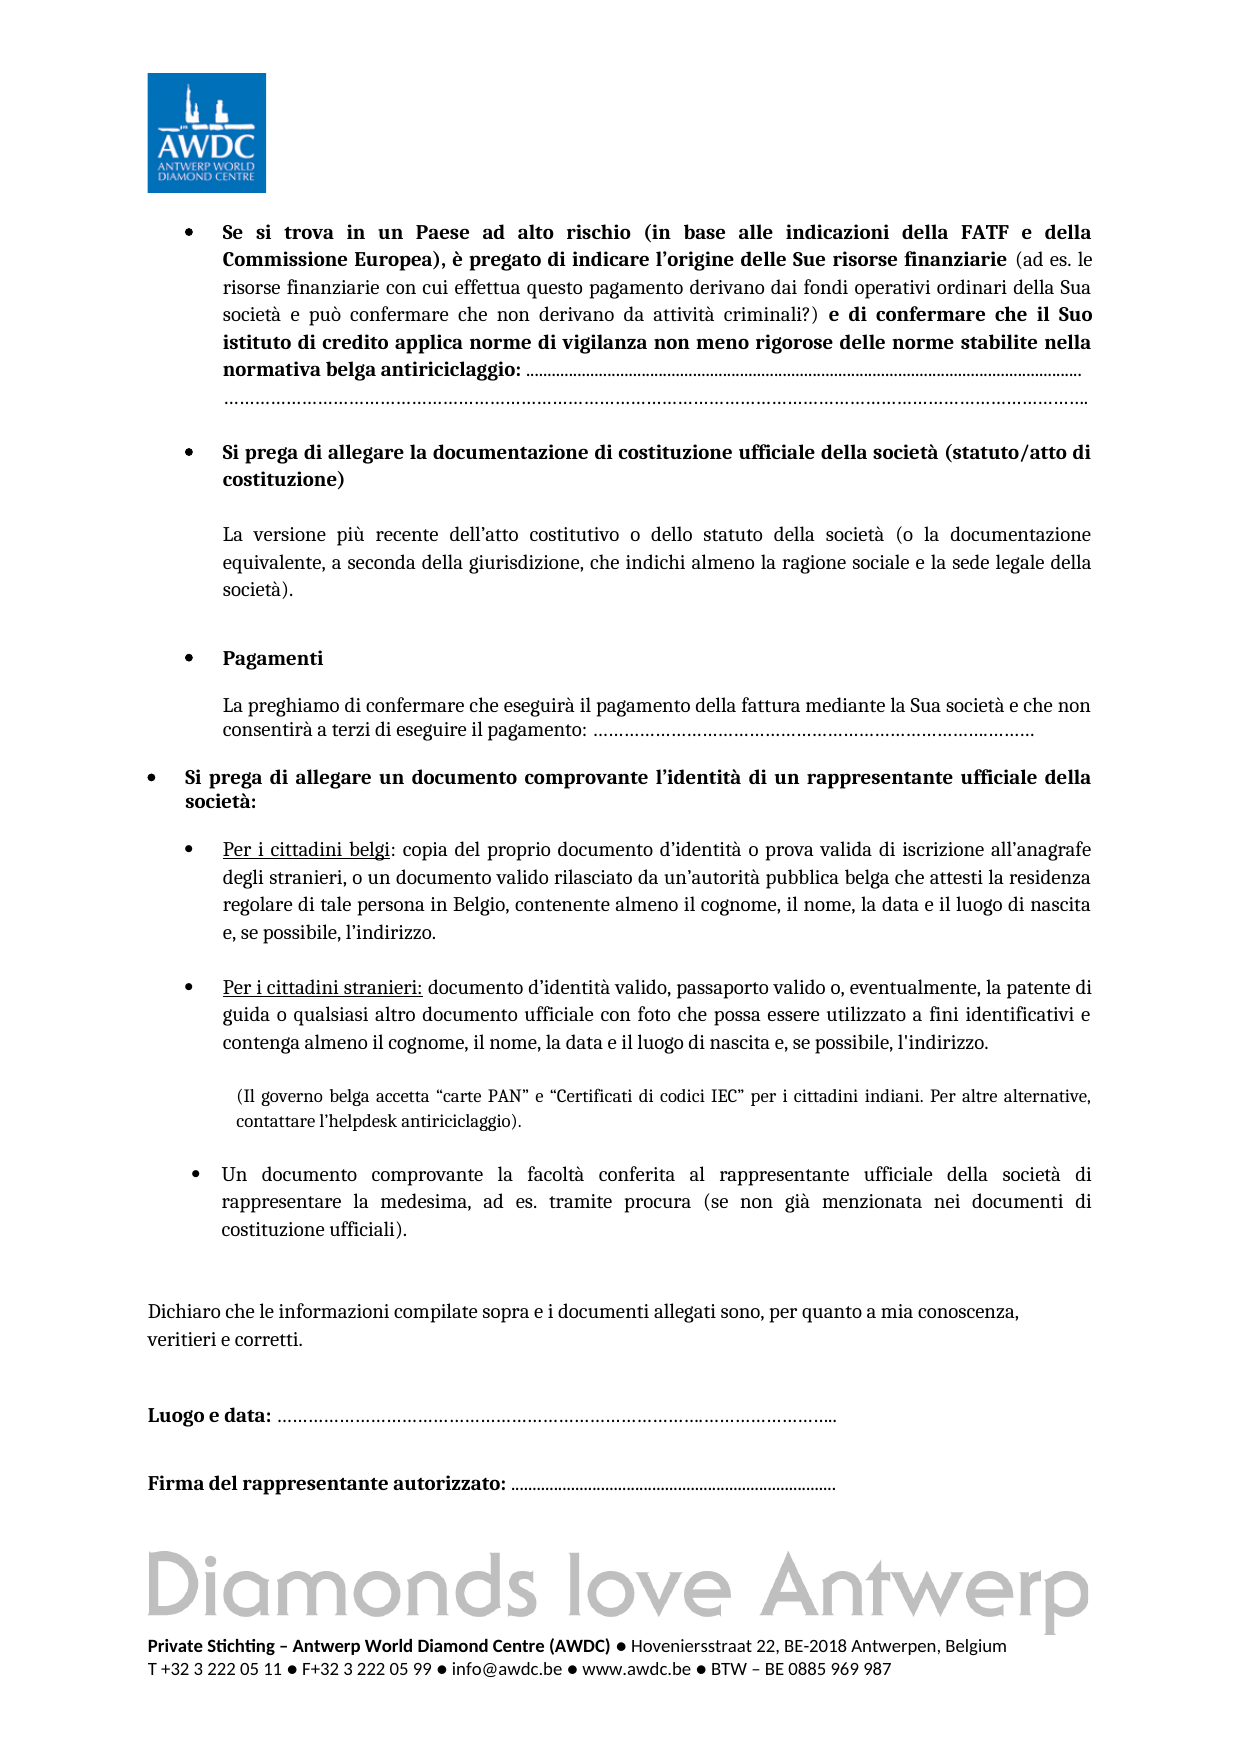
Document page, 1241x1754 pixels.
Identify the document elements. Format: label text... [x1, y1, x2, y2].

list La versione più recente dell’atto costitutivo o dello statuto della società (o la documentazione equivalente, a seconda della giurisdizione, che indichi almeno la ragione sociale e la sede legale della società). [223, 496, 1093, 602]
list Si prega di allegare un documento comprovante l’identità di un rappresentante ufficiale della società: [148, 766, 1093, 814]
list Per i cittadini belgi: copia del proprio documento d’identità o prova valida di iscrizione all’anagrafe degli stranieri, o un documento valido rilasciato da un’autorità pubblica belga che attesti la residenza regolare di tale persona in Belgio, contenente almeno il cognome, il nome, la data e il luogo di nascita e, se possibile, l’indirizzo. [185, 838, 1093, 944]
list Dichiaro che le informazioni compilate sopra e i documenti allegati sono, per quanto a mia conoscenza, veritieri e corretti. [148, 1300, 1093, 1351]
picture [147, 73, 267, 193]
list …………………………………………………………………………………………………………………………………………………. [223, 386, 1093, 409]
text La preghiamo di confermare che eseguirà il pagamento della fattura mediante la Sua società e che non consentirà a terzi di eseguire il pagamento: ………………………………………………………………….……… [223, 694, 1093, 742]
list Se si trova in un Paese ad alto rischio (in base alle indicazioni della FATF e della Commissione Europea), è pregato di indicare l’origine delle Sue risorse finanziarie (ad es. le risorse finanziarie con cui effettua questo pagamento derivano dai fondi operativi ordinari della Sua società e può confermare che non derivano da attività criminali?) e di confermare che il Suo istituto di credito applica norme di vigilanza non meno rigorose delle norme stabilite nella normativa belga antiriciclaggio: .................................................................................................................................. [185, 221, 1093, 382]
list Per i cittadini stranieri: documento d’identità valido, passaporto valido o, eventualmente, la patente di guida o qualsiasi altro documento ufficiale con foto che possa essere utilizzato a fini identificativi e contenga almeno il cognome, il nome, la data e il luogo di nascita e, se possibile, l'indirizzo. [185, 975, 1093, 1054]
list Pagamenti [185, 646, 1093, 670]
text Luogo e data: ……………………………………………………………………….…………………….. [148, 1403, 1093, 1427]
picture [147, 1551, 1089, 1635]
text Firma del rappresentante autorizzato: ............................................................................ [148, 1448, 1093, 1496]
list Un documento comprovante la facoltà conferita al rappresentante ufficiale della società di rappresentare la medesima, ad es. tramite procura (se non già menzionata nei documenti di costituzione ufficiali). [192, 1162, 1093, 1241]
list Si prega di allegare la documentazione di costituzione ufficiale della società (statuto/atto di costituzione) [185, 441, 1093, 492]
text (Il governo belga accetta “carte PAN” e “Certificati di codici IEC” per i cittadini indiani. Per altre alternative, contattare l’helpdesk antiriciclaggio). [236, 1085, 1093, 1132]
